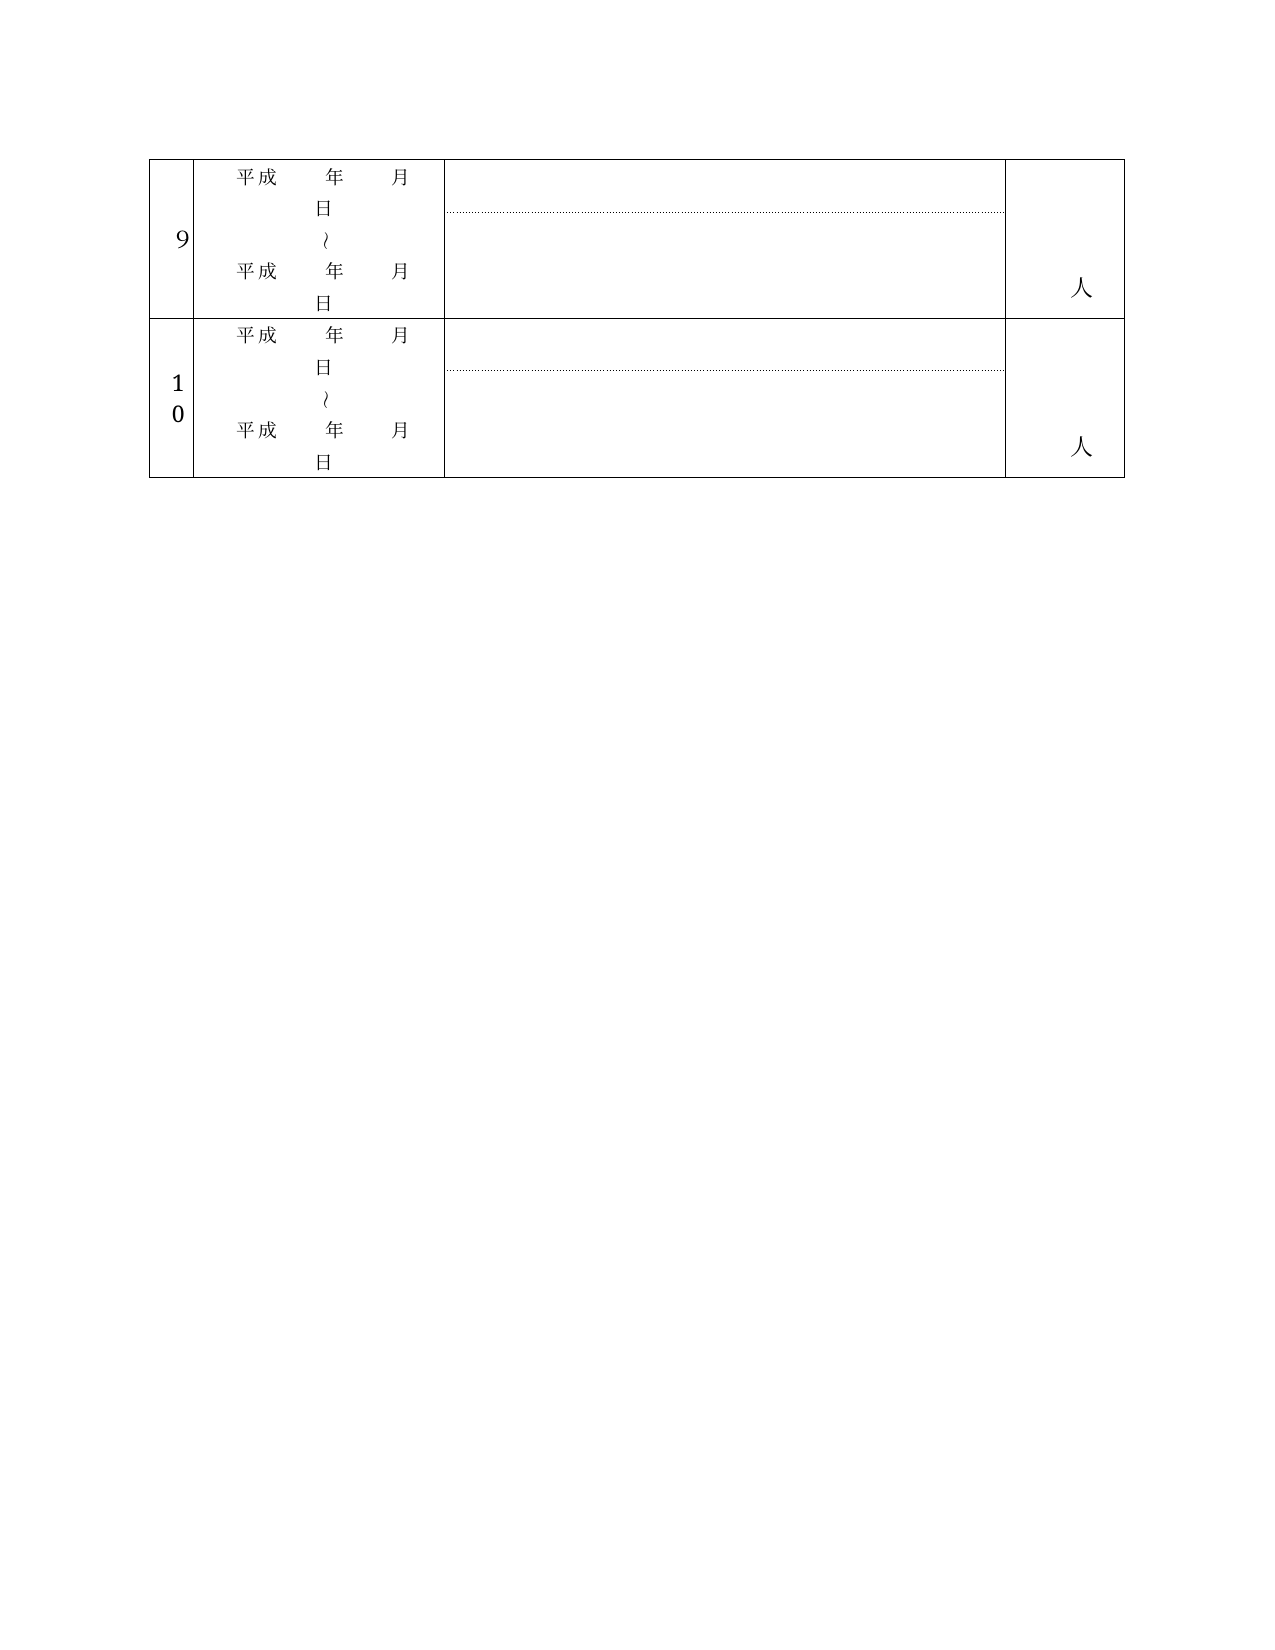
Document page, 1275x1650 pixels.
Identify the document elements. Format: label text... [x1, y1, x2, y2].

table_cell [445, 370, 1005, 477]
table_cell 10 [150, 319, 193, 477]
table_cell 人 [1006, 160, 1124, 318]
table_cell [445, 319, 1005, 370]
table_cell ９ [150, 160, 193, 318]
table_cell [445, 212, 1005, 318]
table_cell 平成 年 月 日 ～ 平成 年 月 日 [194, 319, 444, 477]
table_cell 人 [1006, 319, 1124, 477]
table_cell 平成 年 月 日 ～ 平成 年 月 日 [194, 160, 444, 318]
table_cell [445, 160, 1005, 212]
